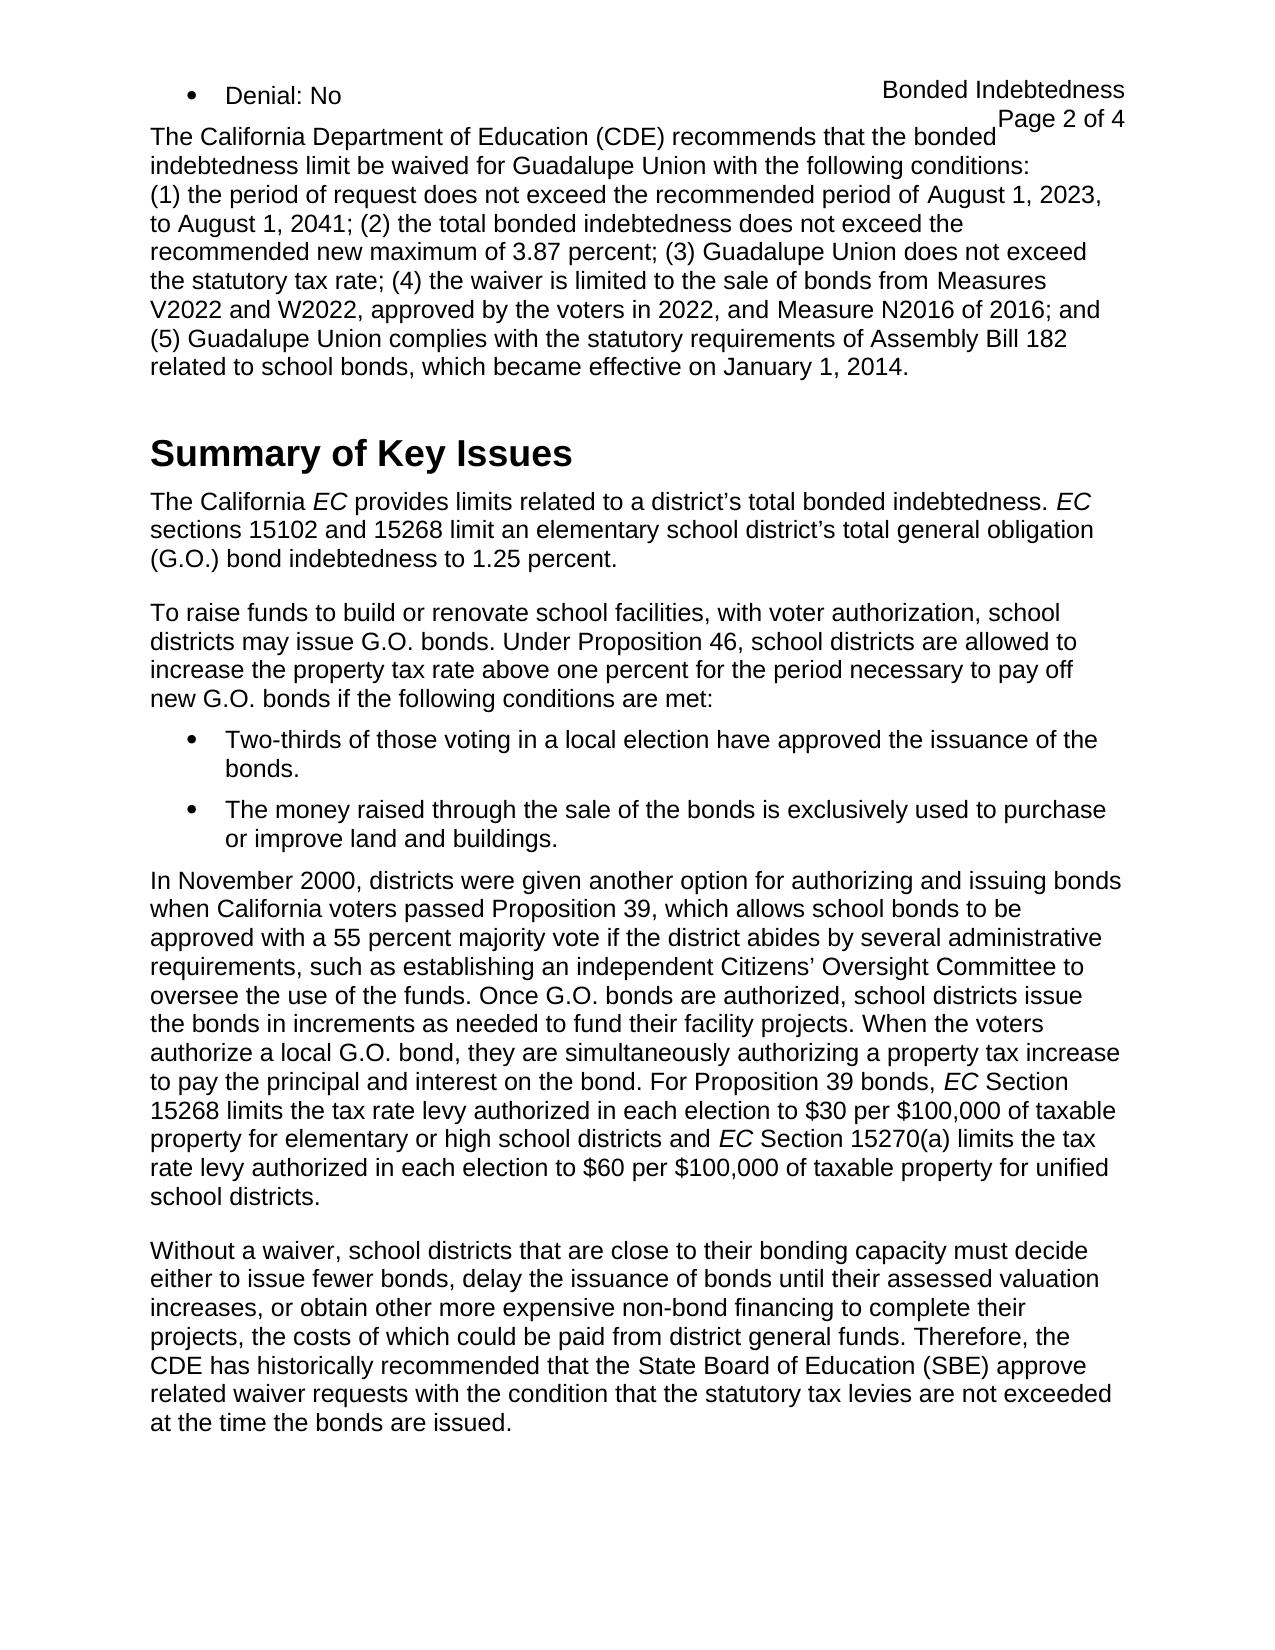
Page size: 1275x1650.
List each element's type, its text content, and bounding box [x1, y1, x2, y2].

text The California EC provides limits related to a district’s total bonded indebtedness. EC sections 15102 and 15268 limit an elementary school district’s total general obligation (G.O.) bond indebtedness to 1.25 percent. [150, 487, 1125, 573]
text Without a waiver, school districts that are close to their bonding capacity must decide either to issue fewer bonds, delay the issuance of bonds until their assessed valuation increases, or obtain other more expensive non-bond financing to complete their projects, the costs of which could be paid from district general funds. Therefore, the CDE has historically recommended that the State Board of Education (SBE) approve related waiver requests with the condition that the statutory tax levies are not exceeded at the time the bonds are issued. [150, 1236, 1125, 1437]
list The money raised through the sale of the bonds is exclusively used to purchase or improve land and buildings. [187, 796, 1125, 853]
list Two-thirds of those voting in a local election have approved the issuance of the bonds. [187, 725, 1125, 783]
text The California Department of Education (CDE) recommends that the bonded indebtedness limit be waived for Guadalupe Union with the following conditions: (1) the period of request does not exceed the recommended period of August 1, 2023, to August 1, 2041; (2) the total bonded indebtedness does not exceed the recommended new maximum of 3.87 percent; (3) Guadalupe Union does not exceed the statutory tax rate; (4) the waiver is limited to the sale of bonds from Measures V2022 and W2022, approved by the voters in 2022, and Measure N2016 of 2016; and (5) Guadalupe Union complies with the statutory requirements of Assembly Bill 182 related to school bonds, which became effective on January 1, 2014. [150, 122, 1125, 381]
list Denial: No [187, 81, 1125, 110]
text To raise funds to build or renovate school facilities, with voter authorization, school districts may issue G.O. bonds. Under Proposition 46, school districts are allowed to increase the property tax rate above one percent for the period necessary to pay off new G.O. bonds if the following conditions are met: [150, 598, 1125, 713]
subtitle Summary of Key Issues [150, 431, 1125, 474]
text In November 2000, districts were given another option for authorizing and issuing bonds when California voters passed Proposition 39, which allows school bonds to be approved with a 55 percent majority vote if the district abides by several administrative requirements, such as establishing an independent Citizens’ Oversight Committee to oversee the use of the funds. Once G.O. bonds are authorized, school districts issue the bonds in increments as needed to fund their facility projects. When the voters authorize a local G.O. bond, they are simultaneously authorizing a property tax increase to pay the principal and interest on the bond. For Proposition 39 bonds, EC Section 15268 limits the tax rate levy authorized in each election to $30 per $100,000 of taxable property for elementary or high school districts and EC Section 15270(a) limits the tax rate levy authorized in each election to $60 per $100,000 of taxable property for unified school districts. [150, 866, 1125, 1211]
